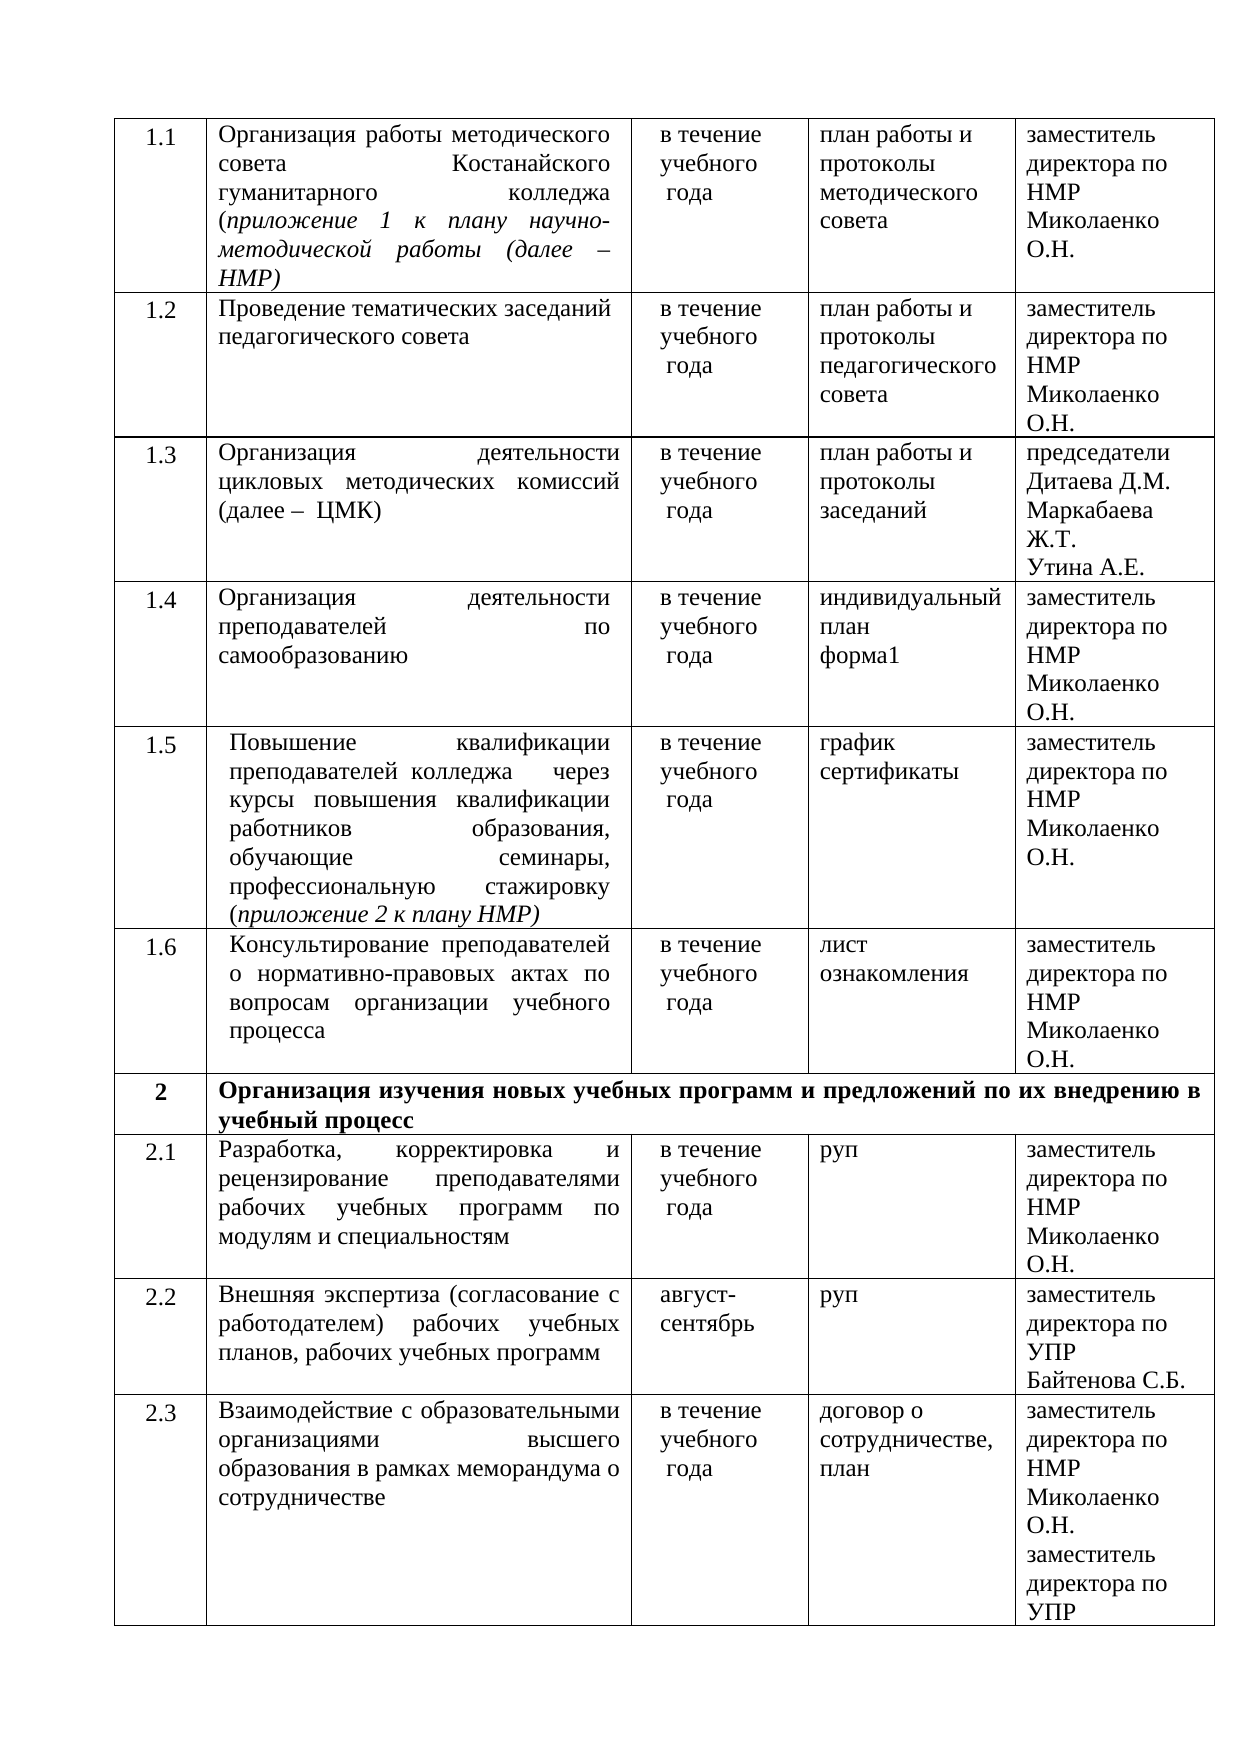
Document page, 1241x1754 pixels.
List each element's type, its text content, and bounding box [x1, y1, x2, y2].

table_cell в течение учебного года [632, 727, 808, 928]
table_cell заместитель директора по НМР Миколаенко О.Н. [1016, 293, 1214, 436]
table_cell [1016, 1395, 1214, 1625]
table_cell в течение учебного года [632, 119, 808, 292]
table_cell индивидуальный план форма1 [809, 582, 1015, 726]
table_cell график сертификаты [809, 727, 1015, 928]
table_cell заместитель директора по НМР Миколаенко О.Н. [1016, 929, 1214, 1073]
table_cell руп [809, 1135, 1015, 1278]
table_cell Организация работы методического совета Костанайского гуманитарного колледжа (приложение 1 к плану научно-методической работы (далее – НМР) [207, 119, 631, 292]
table_cell Разработка, корректировка и рецензирование преподавателями рабочих учебных программ по модулям и специальностям [207, 1135, 631, 1278]
table_cell в течение учебного года [632, 438, 808, 581]
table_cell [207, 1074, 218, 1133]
table_cell 1.4 [115, 582, 206, 726]
table_cell в течение учебного года [632, 1135, 808, 1278]
table_cell 2.3 [115, 1395, 206, 1625]
table_cell в течение учебного года [632, 293, 808, 436]
table_cell Организация деятельности цикловых методических комиссий (далее – ЦМК) [207, 438, 631, 581]
table_cell в течение учебного года [632, 582, 808, 726]
table_cell Повышение квалификации преподавателей колледжа через курсы повышения квалификации работников образования, обучающие семинары, профессиональную стажировку (приложение 2 к плану НМР) [207, 727, 631, 928]
table_cell заместитель директора по НМР Миколаенко О.Н. [1016, 119, 1214, 292]
table_cell руп [809, 1279, 1015, 1394]
table_cell 1.3 [115, 438, 206, 581]
table_cell заместитель директора по УПР Байтенова С.Б. [1016, 1279, 1214, 1394]
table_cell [632, 1395, 808, 1625]
table_cell 1.1 [115, 119, 206, 292]
table_cell 2.2 [115, 1279, 206, 1394]
table_cell план работы и протоколы заседаний [809, 438, 1015, 581]
table_cell 2 [115, 1074, 206, 1133]
table_cell 1.6 [115, 929, 206, 1073]
table_cell Консультирование преподавателей о нормативно-правовых актах по вопросам организации учебного процесса [207, 929, 631, 1073]
table_cell заместитель директора по НМР Миколаенко О.Н. [1016, 1135, 1214, 1278]
table_cell август-сентябрь [632, 1279, 808, 1394]
table_cell план работы и протоколы педагогического совета [809, 293, 1015, 436]
table_cell Организация деятельности преподавателей по самообразованию [207, 582, 631, 726]
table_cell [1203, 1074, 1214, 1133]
table_cell в течение учебного года [632, 929, 808, 1073]
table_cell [809, 1395, 1015, 1625]
table_cell Внешняя экспертиза (согласование с работодателем) рабочих учебных планов, рабочих учебных программ [207, 1279, 631, 1394]
table_cell 2.1 [115, 1135, 206, 1278]
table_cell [207, 1395, 631, 1625]
table_cell председатели Дитаева Д.М. Маркабаева Ж.Т. Утина А.Е. [1016, 438, 1214, 581]
table_cell заместитель директора по НМР Миколаенко О.Н. [1016, 582, 1214, 726]
table_cell 1.2 [115, 293, 206, 436]
table_cell план работы и протоколы методического совета [809, 119, 1015, 292]
table_cell Проведение тематических заседаний педагогического совета [207, 293, 631, 436]
table_cell заместитель директора по НМР Миколаенко О.Н. [1016, 727, 1214, 928]
table_cell лист ознакомления [809, 929, 1015, 1073]
table_cell 1.5 [115, 727, 206, 928]
